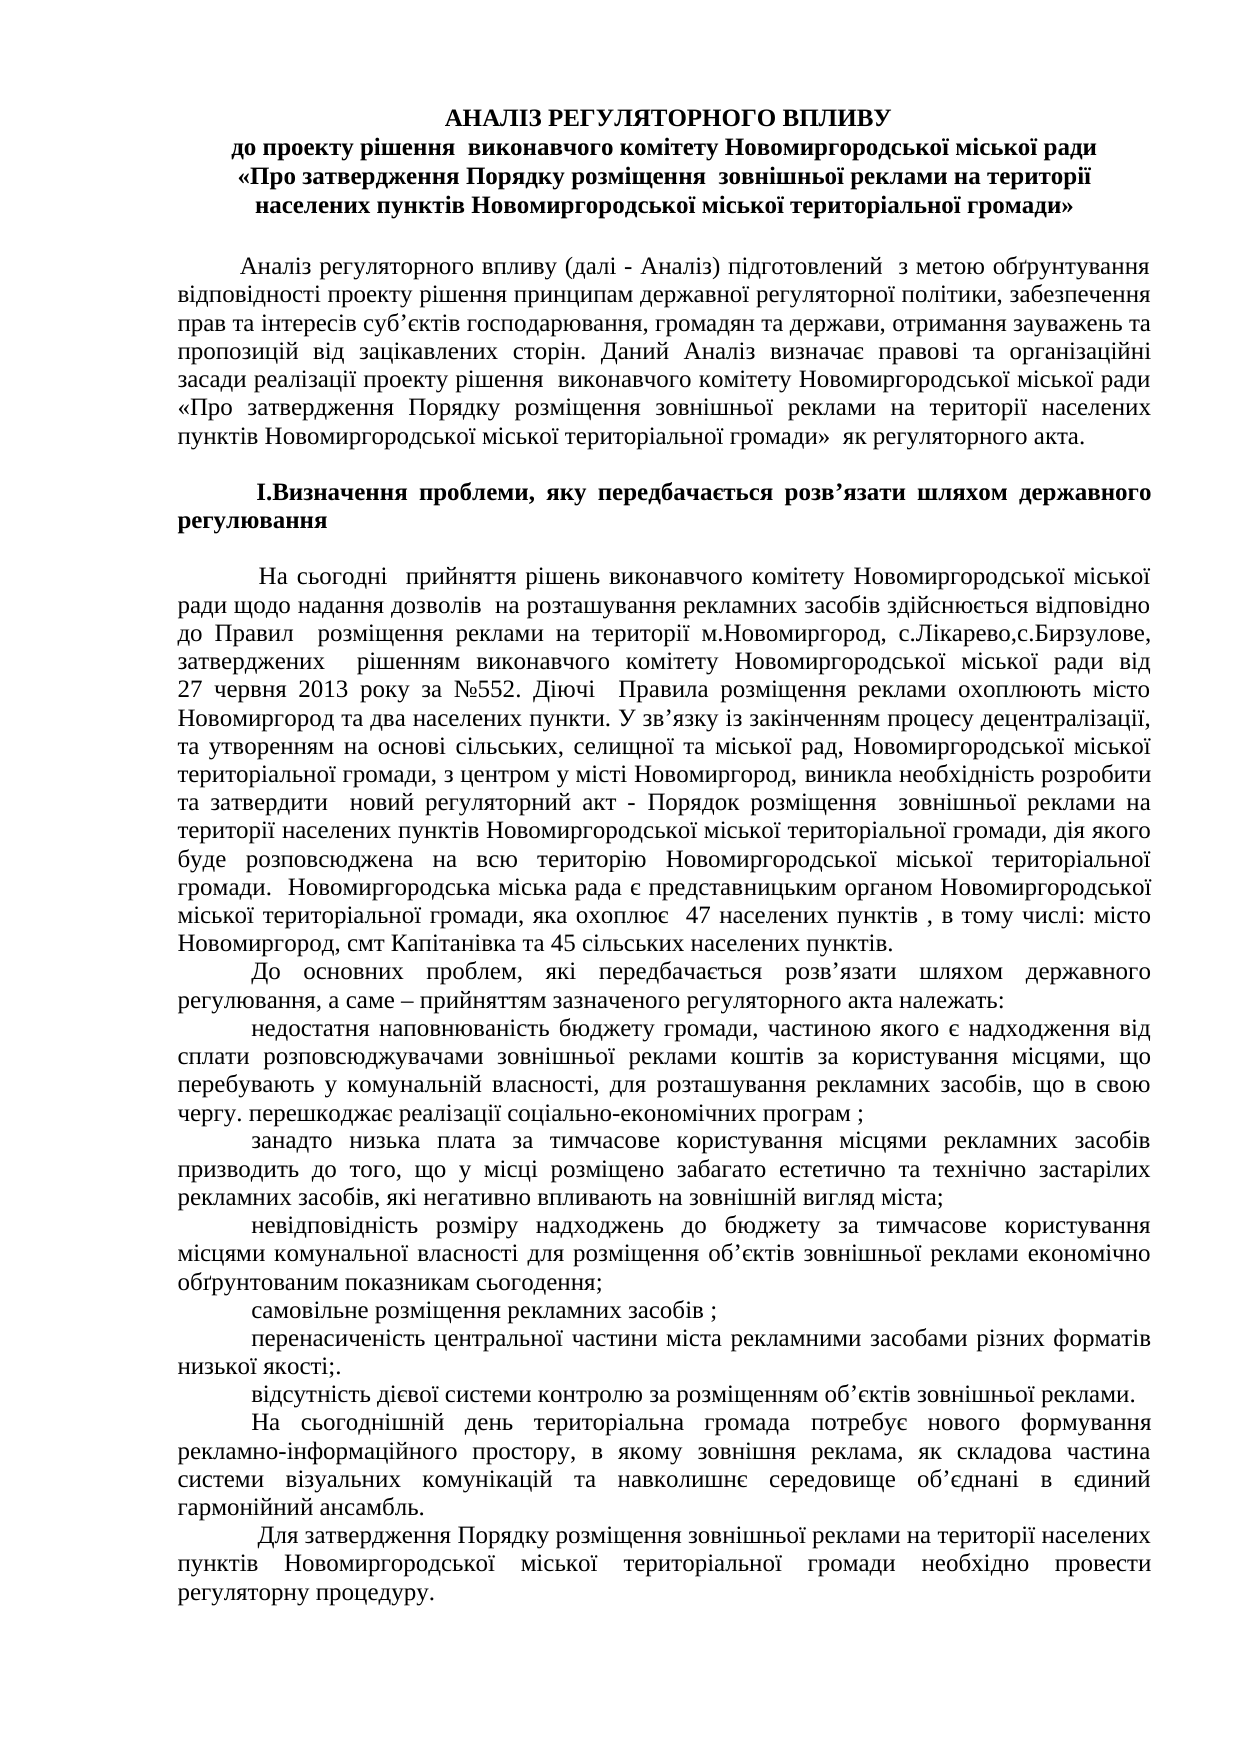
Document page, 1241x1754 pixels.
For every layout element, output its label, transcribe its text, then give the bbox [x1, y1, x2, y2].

text «Про затвердження Порядку розміщення зовнішньої реклами на території населених пунктів Новомиргородської міської територіальної громади» [177, 161, 1152, 218]
text Аналіз регуляторного впливу (далі - Аналіз) підготовлений з метою обґрунтування відповідності проекту рішення принципам державної регуляторної політики, забезпечення прав та інтересів суб’єктів господарювання, громадян та держави, отримання зауважень та пропозицій від зацікавлених сторін. Даний Аналіз визначає правові та організаційні засади реалізації проекту рішення виконавчого комітету Новомиргородської міської ради «Про затвердження Порядку розміщення зовнішньої реклами на території населених пунктів Новомиргородської міської територіальної громади» як регуляторного акта. [177, 252, 1152, 449]
text невідповідність розміру надходжень до бюджету за тимчасове користування місцями комунальної власності для розміщення об’єктів зовнішньої реклами економічно обґрунтованим показникам сьогодення; [177, 1211, 1152, 1296]
text недостатня наповнюваність бюджету громади, частиною якого є надходження від сплати розповсюджувачами зовнішньої реклами коштів за користування місцями, що перебувають у комунальній власності, для розташування рекламних засобів, що в свою чергу. перешкоджає реалізації соціально-економічних програм ; [177, 1013, 1152, 1126]
text До основних проблем, які передбачається розв’язати шляхом державного регулювання, а саме – прийняттям зазначеного регуляторного акта належать: [177, 957, 1152, 1013]
text до проекту рішення виконавчого комітету Новомиргородської міської ради [177, 132, 1152, 161]
text I.Визначення проблеми, яку передбачається розв’язати шляхом державного регулювання [177, 478, 1152, 534]
text відсутність дієвої системи контролю за розміщенням об’єктів зовнішньої реклами. [177, 1380, 1152, 1408]
text самовільне розміщення рекламних засобів ; [177, 1296, 1152, 1324]
text На сьогодні прийняття рішень виконавчого комітету Новомиргородської міської ради щодо надання дозволів на розташування рекламних засобів здійснюється відповідно до Правил розміщення реклами на території м.Новомиргород, с.Лікарево,с.Бирзулове, затверджених рішенням виконавчого комітету Новомиргородської міської ради від 27 червня 2013 року за №552. Діючі Правила розміщення реклами охоплюють місто Новомиргород та два населених пункти. У зв’язку із закінченням процесу децентралізації, та утворенням на основі сільських, селищної та міської рад, Новомиргородської міської територіальної громади, з центром у місті Новомиргород, виникла необхідність розробити та затвердити новий регуляторний акт - Порядок розміщення зовнішньої реклами на території населених пунктів Новомиргородської міської територіальної громади, дія якого буде розповсюджена на всю територію Новомиргородської міської територіальної громади. Новомиргородська міська рада є представницьким органом Новомиргородської міської територіальної громади, яка охоплює 47 населених пунктів , в тому числі: місто Новомиргород, смт Капітанівка та 45 сільських населених пунктів. [177, 562, 1152, 957]
text занадто низька плата за тимчасове користування місцями рекламних засобів призводить до того, що у місці розміщено забагато естетично та технічно застарілих рекламних засобів, які негативно впливають на зовнішній вигляд міста; [177, 1126, 1152, 1211]
text перенасиченість центральної частини міста рекламними засобами різних форматів низької якості;. [177, 1324, 1152, 1380]
text АНАЛІЗ РЕГУЛЯТОРНОГО ВПЛИВУ [177, 103, 1152, 132]
text На сьогоднішній день територіальна громада потребує нового формування рекламно-інформаційного простору, в якому зовнішня реклама, як складова частина системи візуальних комунікацій та навколишнє середовище об’єднані в єдиний гармонійний ансамбль. [177, 1408, 1152, 1521]
text Для затвердження Порядку розміщення зовнішньої реклами на території населених пунктів Новомиргородської міської територіальної громади необхідно провести регуляторну процедуру. [177, 1521, 1152, 1606]
